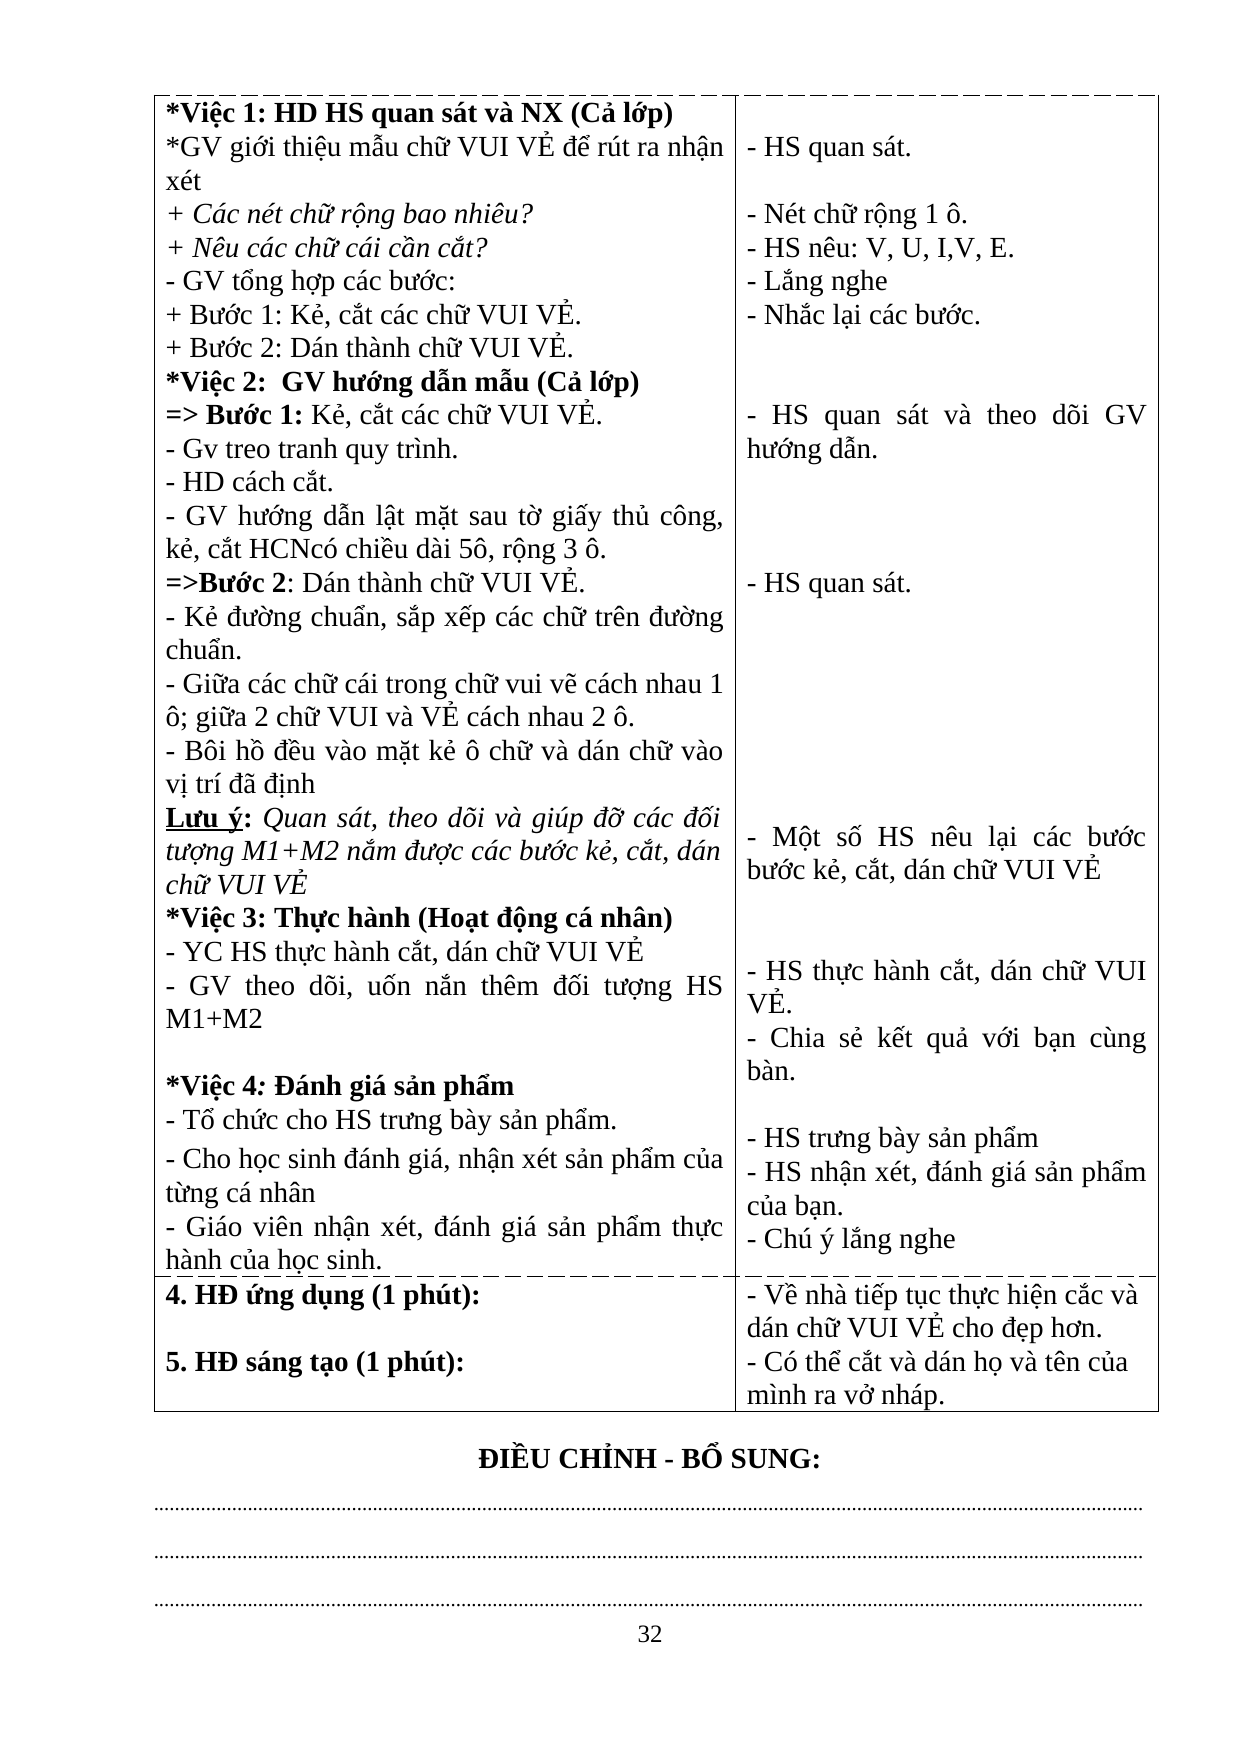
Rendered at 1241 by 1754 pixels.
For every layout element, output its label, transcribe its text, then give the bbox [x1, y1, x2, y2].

table_cell - HS quan sát. - Nét chữ rộng 1 ô. - HS nêu: V, U, I,V, E. - Lắng nghe - Nhắc lại các bước. - HS quan sát và theo dõi GV hướng dẫn. - HS quan sát. - Một số HS nêu lại các bước bước kẻ, cắt, dán chữ VUI VẺ - HS thực hành cắt, dán chữ VUI VẺ. - Chia sẻ kết quả với bạn cùng bàn. - HS trưng bày sản phẩm - HS nhận xét, đánh giá sản phẩm của bạn. - Chú ý lắng nghe [736, 95, 1158, 1276]
text ĐIỀU CHỈNH - BỔ SUNG: [153, 1441, 1146, 1474]
text .......................................................................................................................................................................................................................................................................................................................................................................................................................................................................................................................................................................................... [153, 1491, 1146, 1611]
table_cell 4. HĐ ứng dụng (1 phút): 5. HĐ sáng tạo (1 phút): [155, 1276, 735, 1411]
table_cell - Về nhà tiếp tục thực hiện cắc và dán chữ VUI VẺ cho đẹp hơn. - Có thể cắt và dán họ và tên của mình ra vở nháp. [736, 1276, 1158, 1411]
table_cell *Việc 1: HD HS quan sát và NX (Cả lớp) *GV giới thiệu mẫu chữ VUI VẺ để rút ra nhận xét + Các nét chữ rộng bao nhiêu? + Nêu các chữ cái cần cắt? - GV tổng hợp các bước: + Bước 1: Kẻ, cắt các chữ VUI VẺ. + Bước 2: Dán thành chữ VUI VẺ. *Việc 2: GV hướng dẫn mẫu (Cả lớp) => Bước 1: Kẻ, cắt các chữ VUI VẺ. - Gv treo tranh quy trình. - HD cách cắt. - GV hướng dẫn lật mặt sau tờ giấy thủ công, kẻ, cắt HCNcó chiều dài 5ô, rộng 3 ô. =>Bước 2: Dán thành chữ VUI VẺ. - Kẻ đường chuẩn, sắp xếp các chữ trên đường chuẩn. - Giữa các chữ cái trong chữ vui vẽ cách nhau 1 ô; giữa 2 chữ VUI và VẺ cách nhau 2 ô. - Bôi hồ đều vào mặt kẻ ô chữ và dán chữ vào vị trí đã định Lưu ý: Quan sát, theo dõi và giúp đỡ các đối tượng M1+M2 nắm được các bước kẻ, cắt, dán chữ VUI VẺ *Việc 3: Thực hành (Hoạt động cá nhân) - YC HS thực hành cắt, dán chữ VUI VẺ - GV theo dõi, uốn nắn thêm đối tượng HS M1+M2 *Việc 4: Đánh giá sản phẩm - Tổ chức cho HS trưng bày sản phẩm. - Cho học sinh đánh giá, nhận xét sản phẩm của từng cá nhân - Giáo viên nhận xét, đánh giá sản phẩm thực hành của học sinh. [155, 95, 735, 1276]
